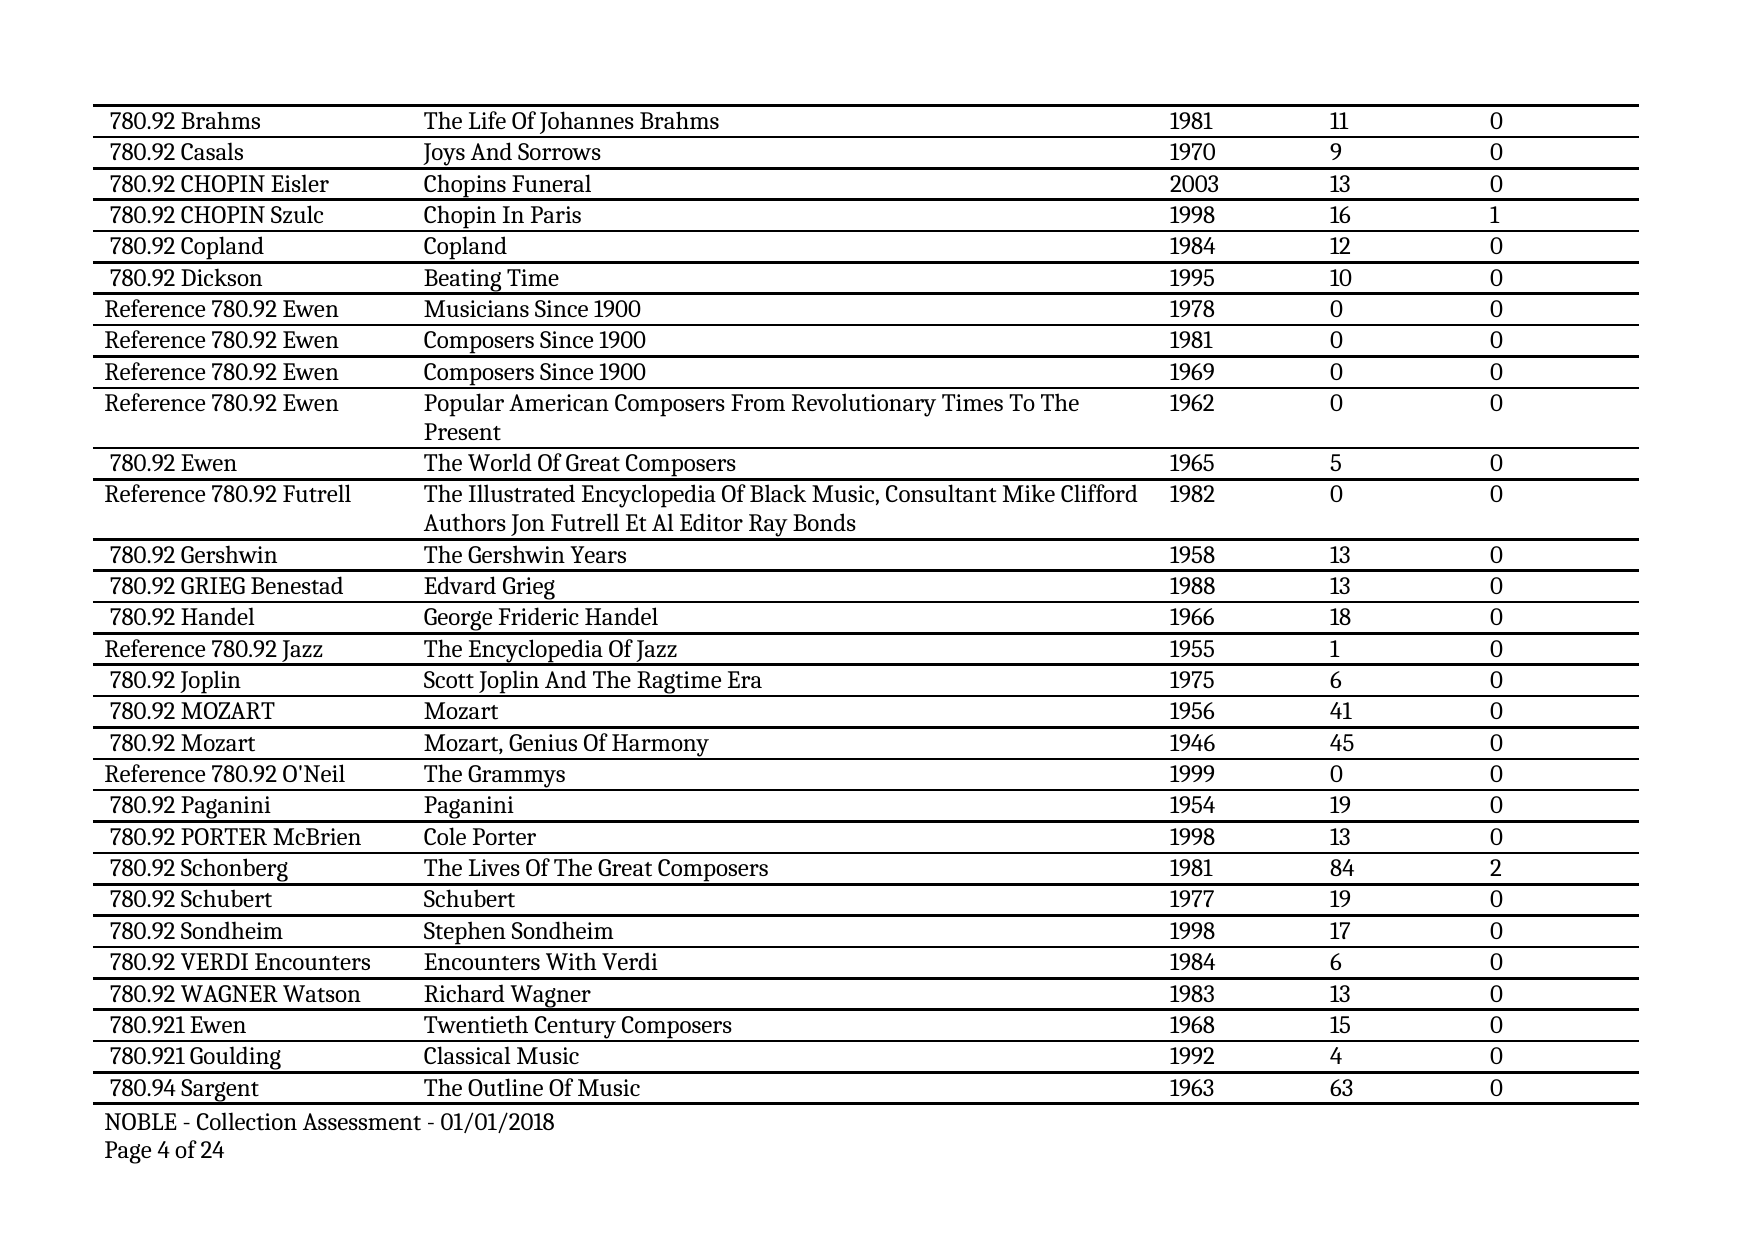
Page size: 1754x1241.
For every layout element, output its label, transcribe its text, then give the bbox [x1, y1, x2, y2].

table_cell 0 [1319, 389, 1478, 446]
table_cell 84 [1319, 854, 1478, 883]
table_cell 780.92 Mozart [93, 729, 412, 757]
table_cell 2003 [1159, 170, 1319, 198]
table_cell 1970 [1159, 138, 1319, 167]
table_cell Copland [413, 232, 1159, 261]
table_cell 1956 [1159, 697, 1319, 726]
table_cell 19 [1319, 791, 1478, 820]
table_cell 1999 [1159, 760, 1319, 789]
table_cell 1977 [1159, 886, 1319, 914]
table_cell 780.92 Sondheim [93, 917, 412, 946]
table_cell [413, 107, 1159, 136]
table_cell 1962 [1159, 389, 1319, 446]
table_cell 0 [1479, 326, 1638, 355]
table_cell Reference 780.92 Jazz [93, 635, 412, 663]
table_cell 0 [1479, 572, 1638, 601]
table_cell 0 [1479, 481, 1638, 538]
table_cell 0 [1479, 295, 1638, 324]
table_cell 0 [1479, 358, 1638, 386]
table_cell 780.921 Goulding [93, 1042, 412, 1071]
table_cell Twentieth Century Composers [413, 1011, 1159, 1039]
table_cell 1 [1479, 201, 1638, 229]
table_cell 0 [1479, 170, 1638, 198]
table_cell Encounters With Verdi [413, 948, 1159, 977]
table_cell 0 [1479, 729, 1638, 757]
table_cell 4 [1319, 1042, 1478, 1071]
table_cell Richard Wagner [413, 980, 1159, 1008]
table_cell Chopins Funeral [413, 170, 1159, 198]
table_cell 63 [1319, 1074, 1478, 1102]
table_cell Reference 780.92 Ewen [93, 295, 412, 324]
table_cell 0 [1479, 823, 1638, 851]
table_cell 1998 [1159, 201, 1319, 229]
table_cell 780.92 Schonberg [93, 854, 412, 883]
table_cell 780.92 VERDI Encounters [93, 948, 412, 977]
table_cell 0 [1479, 760, 1638, 789]
table_cell 780.92 PORTER McBrien [93, 823, 412, 851]
table_cell 780.92 WAGNER Watson [93, 980, 412, 1008]
table_cell 780.92 CHOPIN Szulc [93, 201, 412, 229]
table_cell 11 [1319, 107, 1478, 136]
table_cell 0 [1479, 603, 1638, 632]
table_cell 1963 [1159, 1074, 1319, 1102]
table_cell Popular American Composers From Revolutionary Times To The Present [413, 389, 1159, 446]
table_cell Stephen Sondheim [413, 917, 1159, 946]
table_cell George Frideric Handel [413, 603, 1159, 632]
table_cell 0 [1479, 980, 1638, 1008]
table_cell 45 [1319, 729, 1478, 757]
table_cell 1981 [1159, 854, 1319, 883]
table_cell 780.92 Paganini [93, 791, 412, 820]
table_cell Reference 780.92 Ewen [93, 358, 412, 386]
table_cell 1969 [1159, 358, 1319, 386]
table_cell The Lives Of The Great Composers [413, 854, 1159, 883]
table_cell Cole Porter [413, 823, 1159, 851]
table_cell 780.92 Brahms [93, 107, 412, 136]
table_cell Classical Music [413, 1042, 1159, 1071]
table_cell The Outline Of Music [413, 1074, 1159, 1102]
table_cell 1946 [1159, 729, 1319, 757]
table_cell 0 [1319, 295, 1478, 324]
table_cell 1984 [1159, 232, 1319, 261]
table_cell 0 [1479, 449, 1638, 478]
table_cell 0 [1479, 1042, 1638, 1071]
table_cell 13 [1319, 541, 1478, 569]
table_cell 13 [1319, 572, 1478, 601]
table_cell 0 [1479, 791, 1638, 820]
table_cell 6 [1319, 666, 1478, 695]
table_cell 0 [1479, 948, 1638, 977]
table_cell Musicians Since 1900 [413, 295, 1159, 324]
table_cell 780.92 Schubert [93, 886, 412, 914]
table_cell The Illustrated Encyclopedia Of Black Music, Consultant Mike Clifford Authors Jon Futrell Et Al Editor Ray Bonds [413, 481, 1159, 538]
table_cell 0 [1319, 358, 1478, 386]
table_cell 0 [1479, 264, 1638, 292]
table_cell 0 [1479, 107, 1638, 136]
table_cell 780.92 Casals [93, 138, 412, 167]
table_cell Reference 780.92 Ewen [93, 326, 412, 355]
table_cell 0 [1479, 1011, 1638, 1039]
table_cell 780.921 Ewen [93, 1011, 412, 1039]
table_cell 12 [1319, 232, 1478, 261]
table_cell 0 [1479, 917, 1638, 946]
table_cell 2 [1479, 854, 1638, 883]
table_cell Reference 780.92 Futrell [93, 481, 412, 538]
table_cell 780.92 MOZART [93, 697, 412, 726]
table_cell 780.92 GRIEG Benestad [93, 572, 412, 601]
table_cell Joys And Sorrows [413, 138, 1159, 167]
table_cell 1955 [1159, 635, 1319, 663]
table_cell 0 [1319, 481, 1478, 538]
table_cell 1992 [1159, 1042, 1319, 1071]
table_cell 10 [1319, 264, 1478, 292]
table_cell 1981 [1159, 107, 1319, 136]
table_cell 16 [1319, 201, 1478, 229]
table_cell Reference 780.92 O'Neil [93, 760, 412, 789]
table_cell 780.92 Joplin [93, 666, 412, 695]
table_cell Composers Since 1900 [413, 358, 1159, 386]
table_cell 780.92 Copland [93, 232, 412, 261]
table_cell 19 [1319, 886, 1478, 914]
table_cell Edvard Grieg [413, 572, 1159, 601]
table_cell 1965 [1159, 449, 1319, 478]
table_cell 1978 [1159, 295, 1319, 324]
table_cell 18 [1319, 603, 1478, 632]
table_cell 41 [1319, 697, 1478, 726]
table_cell Scott Joplin And The Ragtime Era [413, 666, 1159, 695]
table_cell 780.92 Gershwin [93, 541, 412, 569]
table_cell 1984 [1159, 948, 1319, 977]
table_cell 6 [1319, 948, 1478, 977]
table_cell 1954 [1159, 791, 1319, 820]
table_cell 0 [1479, 232, 1638, 261]
table_cell 1995 [1159, 264, 1319, 292]
table_cell The Grammys [413, 760, 1159, 789]
table_cell Composers Since 1900 [413, 326, 1159, 355]
table_cell 0 [1479, 389, 1638, 446]
table_cell 0 [1479, 886, 1638, 914]
table_cell 0 [1319, 760, 1478, 789]
table_cell 0 [1479, 697, 1638, 726]
table_cell 0 [1319, 326, 1478, 355]
table_cell 1998 [1159, 823, 1319, 851]
table_cell 15 [1319, 1011, 1478, 1039]
table_cell 1988 [1159, 572, 1319, 601]
table_cell 0 [1479, 1074, 1638, 1102]
table_cell 780.92 Dickson [93, 264, 412, 292]
table_cell 780.94 Sargent [93, 1074, 412, 1102]
table_cell 0 [1479, 138, 1638, 167]
table_cell 1975 [1159, 666, 1319, 695]
table_cell Mozart, Genius Of Harmony [413, 729, 1159, 757]
table_cell 1982 [1159, 481, 1319, 538]
table_cell Mozart [413, 697, 1159, 726]
table_cell 1958 [1159, 541, 1319, 569]
table_cell Chopin In Paris [413, 201, 1159, 229]
table_cell Reference 780.92 Ewen [93, 389, 412, 446]
table_cell 780.92 Ewen [93, 449, 412, 478]
table_cell 1966 [1159, 603, 1319, 632]
table_cell The World Of Great Composers [413, 449, 1159, 478]
table_cell 780.92 Handel [93, 603, 412, 632]
table_cell 13 [1319, 170, 1478, 198]
table_cell 1968 [1159, 1011, 1319, 1039]
table_cell 17 [1319, 917, 1478, 946]
table_cell 1983 [1159, 980, 1319, 1008]
table_cell Beating Time [413, 264, 1159, 292]
table_cell The Gershwin Years [413, 541, 1159, 569]
table_cell 0 [1479, 635, 1638, 663]
table_cell 1981 [1159, 326, 1319, 355]
table_cell Schubert [413, 886, 1159, 914]
table_cell 13 [1319, 980, 1478, 1008]
table_cell 780.92 CHOPIN Eisler [93, 170, 412, 198]
table_cell 9 [1319, 138, 1478, 167]
table_cell 0 [1479, 666, 1638, 695]
table_cell 0 [1479, 541, 1638, 569]
table_cell 5 [1319, 449, 1478, 478]
table_cell 13 [1319, 823, 1478, 851]
table_cell 1998 [1159, 917, 1319, 946]
table_cell 1 [1319, 635, 1478, 663]
table_cell The Encyclopedia Of Jazz [413, 635, 1159, 663]
table_cell Paganini [413, 791, 1159, 820]
